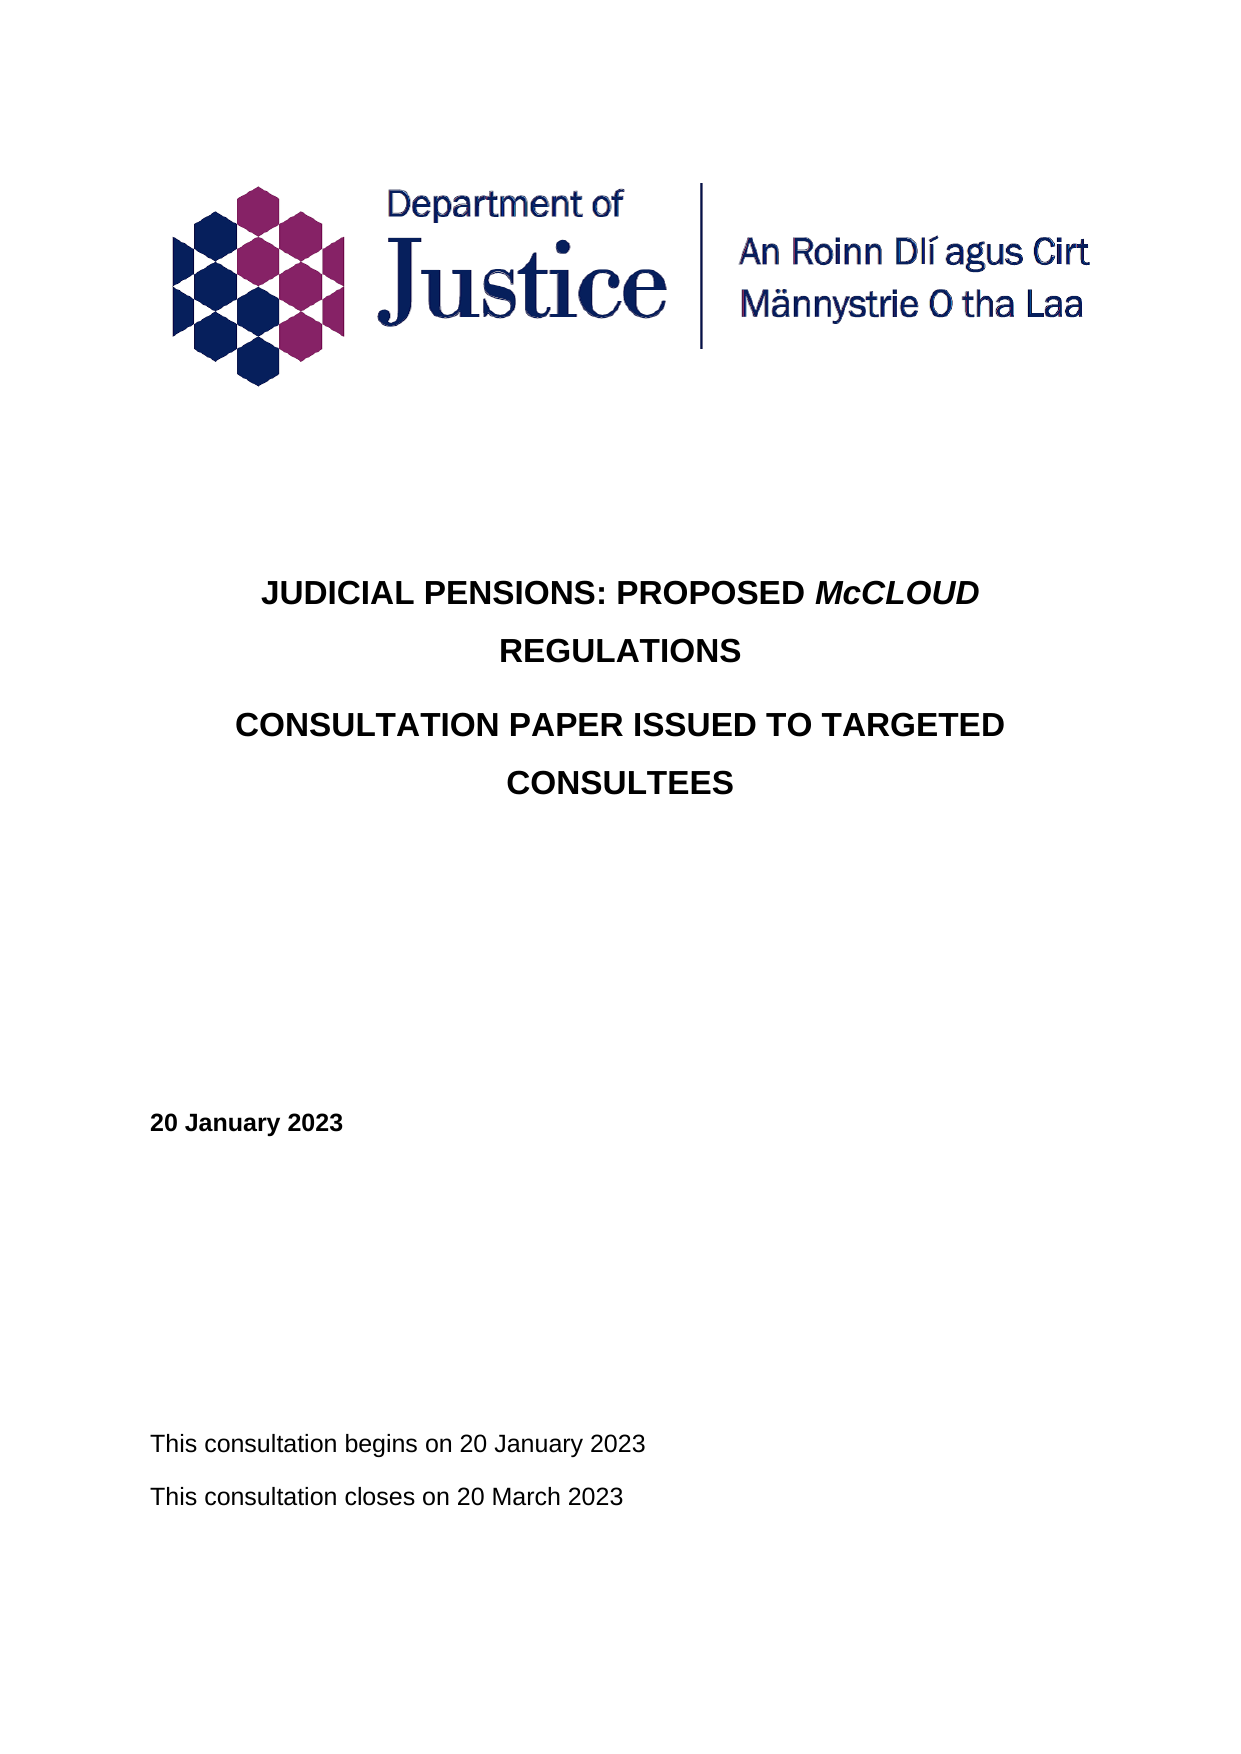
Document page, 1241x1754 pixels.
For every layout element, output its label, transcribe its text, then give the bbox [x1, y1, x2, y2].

text This consultation closes on 20 March 2023 [150, 1482, 1090, 1511]
text This consultation begins on 20 January 2023 [150, 1428, 1090, 1457]
text JUDICIAL PENSIONS: PROPOSED McCLOUD REGULATIONS [150, 573, 1090, 669]
text CONSULTATION PAPER ISSUED TO TARGETED CONSULTEES [150, 705, 1090, 801]
text 20 January 2023 [150, 1108, 1090, 1137]
